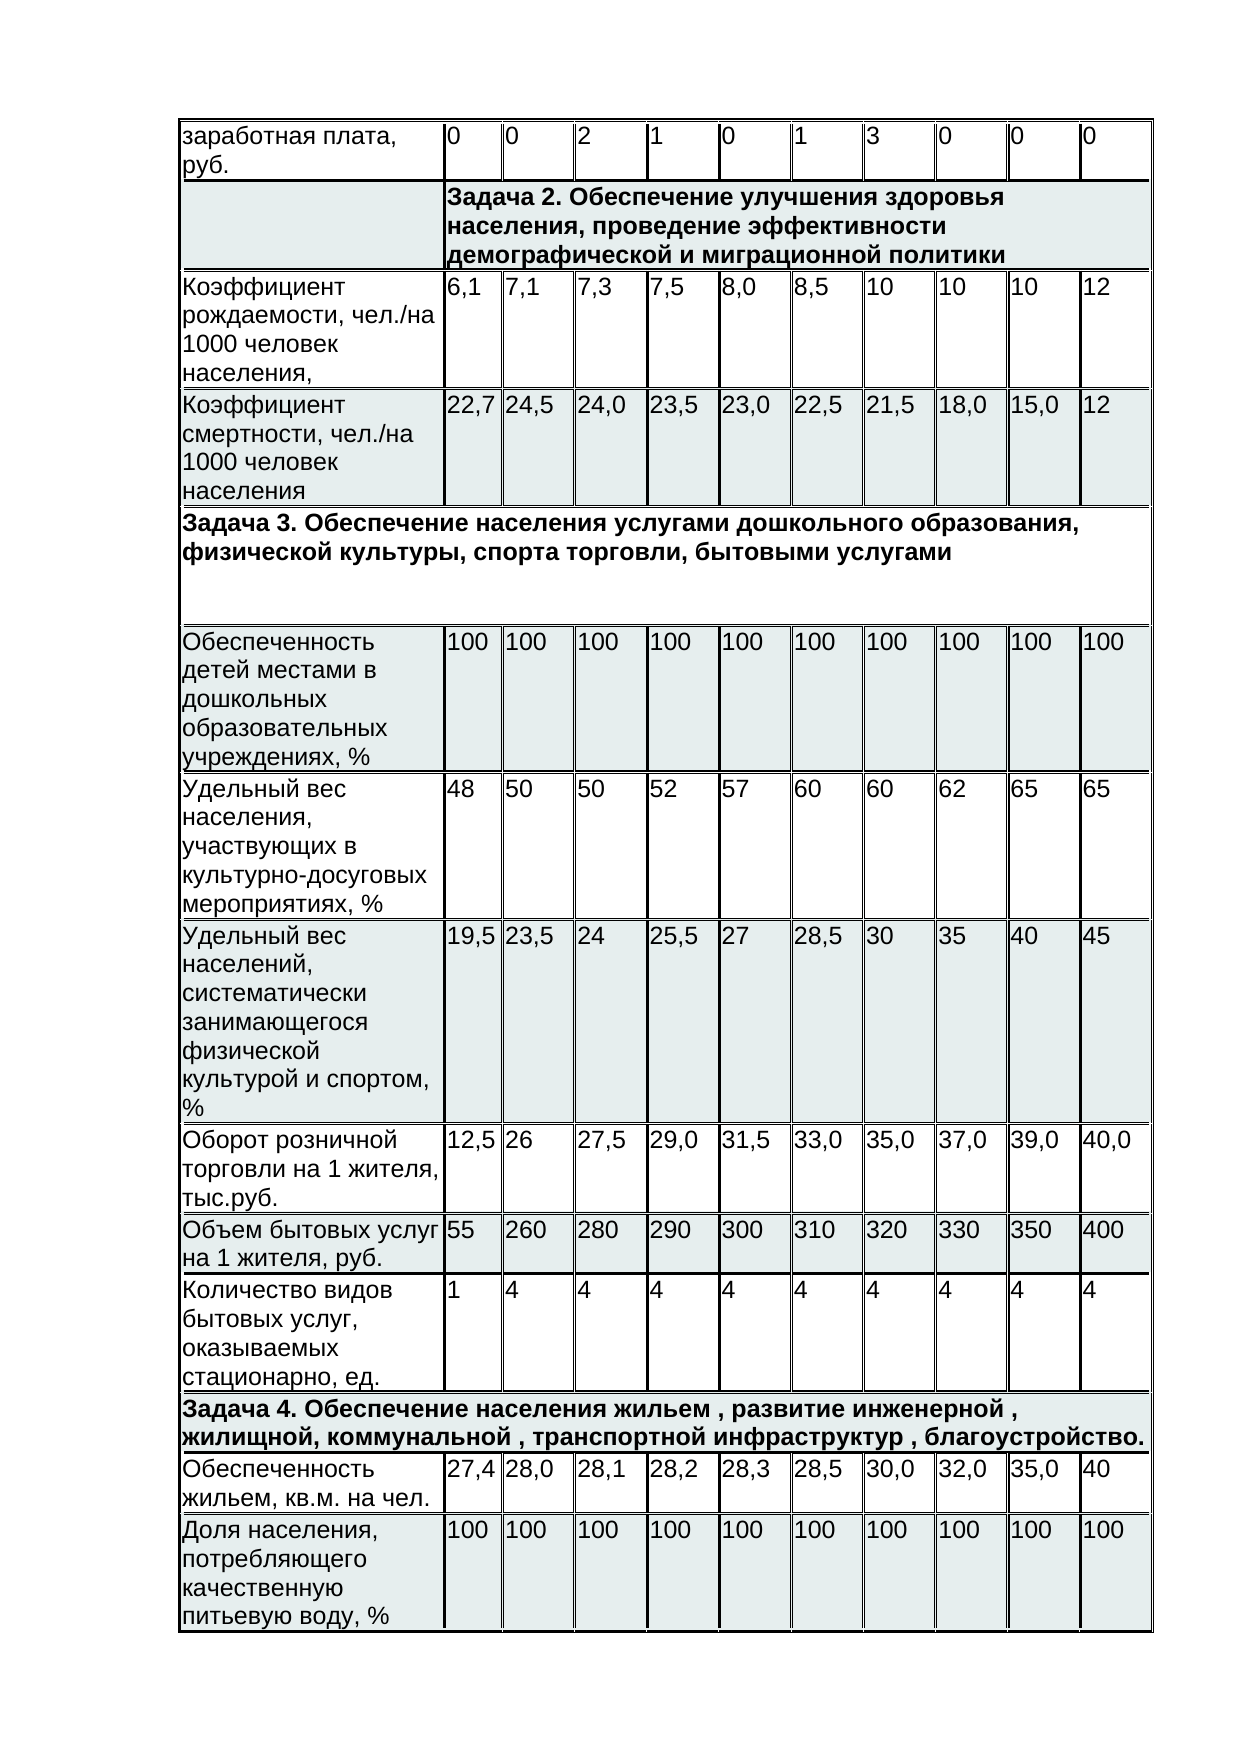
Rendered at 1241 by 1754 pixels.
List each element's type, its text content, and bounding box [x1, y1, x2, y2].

table_cell 40 [1082, 1451, 1151, 1512]
table_cell 26 [504, 1125, 573, 1211]
table_cell Объем бытовых услуг на 1 жителя, руб. [181, 1211, 443, 1272]
table_cell 100 [1082, 624, 1151, 770]
table_cell 320 [865, 1215, 934, 1272]
table_cell 37,0 [937, 1125, 1006, 1211]
table_cell 4 [721, 1275, 790, 1390]
table_cell [181, 179, 443, 268]
table_cell 28,5 [793, 1454, 862, 1512]
table_cell 10 [865, 272, 934, 387]
table_cell 100 [864, 1515, 936, 1630]
table_cell 30,0 [865, 1454, 934, 1512]
table_cell 40 [1010, 921, 1079, 1122]
table_cell 100 [791, 1515, 863, 1630]
table_cell 65 [1082, 770, 1151, 917]
table_cell 23,5 [504, 921, 573, 1122]
table_cell 400 [1082, 1211, 1151, 1272]
table_cell 4 [649, 1275, 718, 1390]
table_cell 24,0 [576, 390, 646, 505]
table_cell 7,5 [649, 272, 718, 387]
table_cell Обеспеченность жильем, кв.м. на чел. [181, 1451, 443, 1512]
table_cell 260 [504, 1215, 573, 1272]
table_cell 6,1 [446, 272, 501, 387]
table_cell 15000 [503, 122, 575, 179]
table_cell 25100 [1008, 120, 1080, 179]
table_cell 28,5 [793, 921, 862, 1122]
table_cell 52 [649, 774, 718, 917]
table_cell 23700 [936, 120, 1008, 179]
table_cell Коэффициент рождаемости, чел./на 1000 человек населения, [181, 268, 443, 387]
table_cell 100 [504, 627, 573, 770]
table_cell 45 [1082, 918, 1151, 1122]
table_cell 30 [865, 921, 934, 1122]
table_cell Удельный вес населений, систематически занимающегося физической культурой и спортом, % [181, 918, 443, 1122]
table_cell 350 [1010, 1215, 1079, 1272]
table_cell 21061 [791, 122, 863, 179]
table_cell 8,0 [721, 272, 790, 387]
table_cell 290 [649, 1215, 718, 1272]
table_cell 20000 [719, 122, 791, 179]
table_cell 100 [649, 627, 718, 770]
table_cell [181, 122, 444, 179]
table_cell 28,0 [504, 1454, 573, 1512]
table_cell 23,0 [721, 390, 790, 505]
table_cell 19091 [647, 120, 719, 179]
table_cell 4 [504, 1275, 573, 1390]
table_cell 22273 [864, 122, 936, 179]
table_cell Оборот розничной торговли на 1 жителя, тыс.руб. [180, 1122, 444, 1211]
table_cell 22,5 [793, 390, 862, 505]
table_cell 27 [721, 921, 790, 1122]
table_cell 7600 [444, 122, 503, 179]
table_cell 4 [937, 1275, 1006, 1390]
table_cell Коэффициент смертности, чел./на 1000 человек населения [180, 387, 444, 505]
table_cell Удельный вес населения, участвующих в культурно-досуговых мероприятиях, % [181, 770, 443, 917]
table_cell 100 [576, 627, 646, 770]
table_cell 100 [793, 627, 862, 770]
table_cell 28,1 [576, 1454, 646, 1512]
table_cell 19,5 [446, 921, 501, 1122]
table_cell Обеспеченность детей местами в дошкольных образовательных учреждениях, % [181, 624, 443, 770]
table_cell 18182 [575, 120, 647, 179]
table_cell 18,0 [937, 390, 1006, 505]
table_cell 35 [937, 921, 1006, 1122]
table_cell 22,7 [446, 390, 501, 505]
table_cell 100 [503, 1515, 575, 1630]
table_cell 60 [865, 774, 934, 917]
table_cell 27,4 [446, 1454, 501, 1512]
table_cell 35,0 [1010, 1454, 1079, 1512]
table_cell 21,5 [865, 390, 934, 505]
table_cell Доля населения, потребляющего качественную питьевую воду, % [180, 1512, 444, 1630]
table_cell 330 [937, 1215, 1006, 1272]
table_cell Задача 4. Обеспечение населения жильем , развитие инженерной , жилищной, коммунальной , транспортной инфраструктур , благоустройство. [181, 1390, 1151, 1451]
table_cell 40,0 [1080, 1122, 1152, 1211]
table_cell 100 [575, 1515, 647, 1630]
table_cell 33,0 [793, 1125, 862, 1211]
table_cell 55 [446, 1215, 501, 1272]
table_cell 29,0 [649, 1125, 718, 1211]
table_cell 100 [936, 1512, 1008, 1630]
table_cell 27,5 [576, 1125, 646, 1211]
table_cell 100 [1080, 1512, 1152, 1630]
table_cell 4 [576, 1275, 646, 1390]
table_cell 310 [793, 1215, 862, 1272]
table_cell 60 [793, 774, 862, 917]
table_cell 10 [1010, 272, 1079, 387]
table_cell 12 [1080, 387, 1152, 505]
table_cell 100 [1008, 1515, 1080, 1630]
table_cell 24 [576, 921, 646, 1122]
table_cell 4 [793, 1275, 862, 1390]
table_cell 23,5 [649, 390, 718, 505]
table_cell 35,0 [865, 1125, 934, 1211]
table_cell 4 [1010, 1275, 1079, 1390]
table_cell 7,3 [576, 272, 646, 387]
table_cell 48 [446, 774, 501, 917]
table_cell 62 [937, 774, 1006, 917]
table_cell 65 [1010, 774, 1079, 917]
table_cell 100 [1010, 627, 1079, 770]
table_cell 15,0 [1010, 390, 1079, 505]
table_cell 10 [937, 272, 1006, 387]
table_cell 31,5 [721, 1125, 790, 1211]
table_cell 57 [721, 774, 790, 917]
table_cell 12 [1082, 268, 1151, 387]
table_cell 50 [504, 774, 573, 917]
table_cell 280 [576, 1215, 646, 1272]
table_cell 100 [937, 627, 1006, 770]
table_cell 100 [444, 1515, 503, 1630]
table_cell 1 [446, 1275, 501, 1390]
table_cell 39,0 [1010, 1125, 1079, 1211]
table_cell 28,3 [721, 1454, 790, 1512]
table_cell 25,5 [649, 921, 718, 1122]
table_cell Задача 3. Обеспечение населения услугами дошкольного образования, физической культуры, спорта торговли, бытовыми услугами [180, 505, 1152, 623]
table_cell 27000 [1080, 122, 1151, 179]
table_cell 4 [865, 1275, 934, 1390]
table_cell 100 [721, 627, 790, 770]
table_cell Задача 2. Обеспечение улучшения здоровья населения, проведение эффективности демографической и миграционной политики [446, 179, 1151, 268]
table_cell 50 [576, 774, 646, 917]
table_cell 4 [1082, 1272, 1151, 1390]
table_cell 8,5 [793, 272, 862, 387]
table_cell 100 [446, 627, 501, 770]
table_cell 100 [865, 627, 934, 770]
table_cell 7,1 [504, 272, 573, 387]
table_cell 300 [721, 1215, 790, 1272]
table_cell 100 [719, 1515, 791, 1630]
table_cell 28,2 [649, 1454, 718, 1512]
table_cell 100 [647, 1515, 719, 1630]
table_cell 12,5 [446, 1125, 501, 1211]
table_cell 32,0 [937, 1454, 1006, 1512]
table_cell Количество видов бытовых услуг, оказываемых стационарно, ед. [181, 1272, 443, 1390]
table_cell 24,5 [504, 390, 573, 505]
